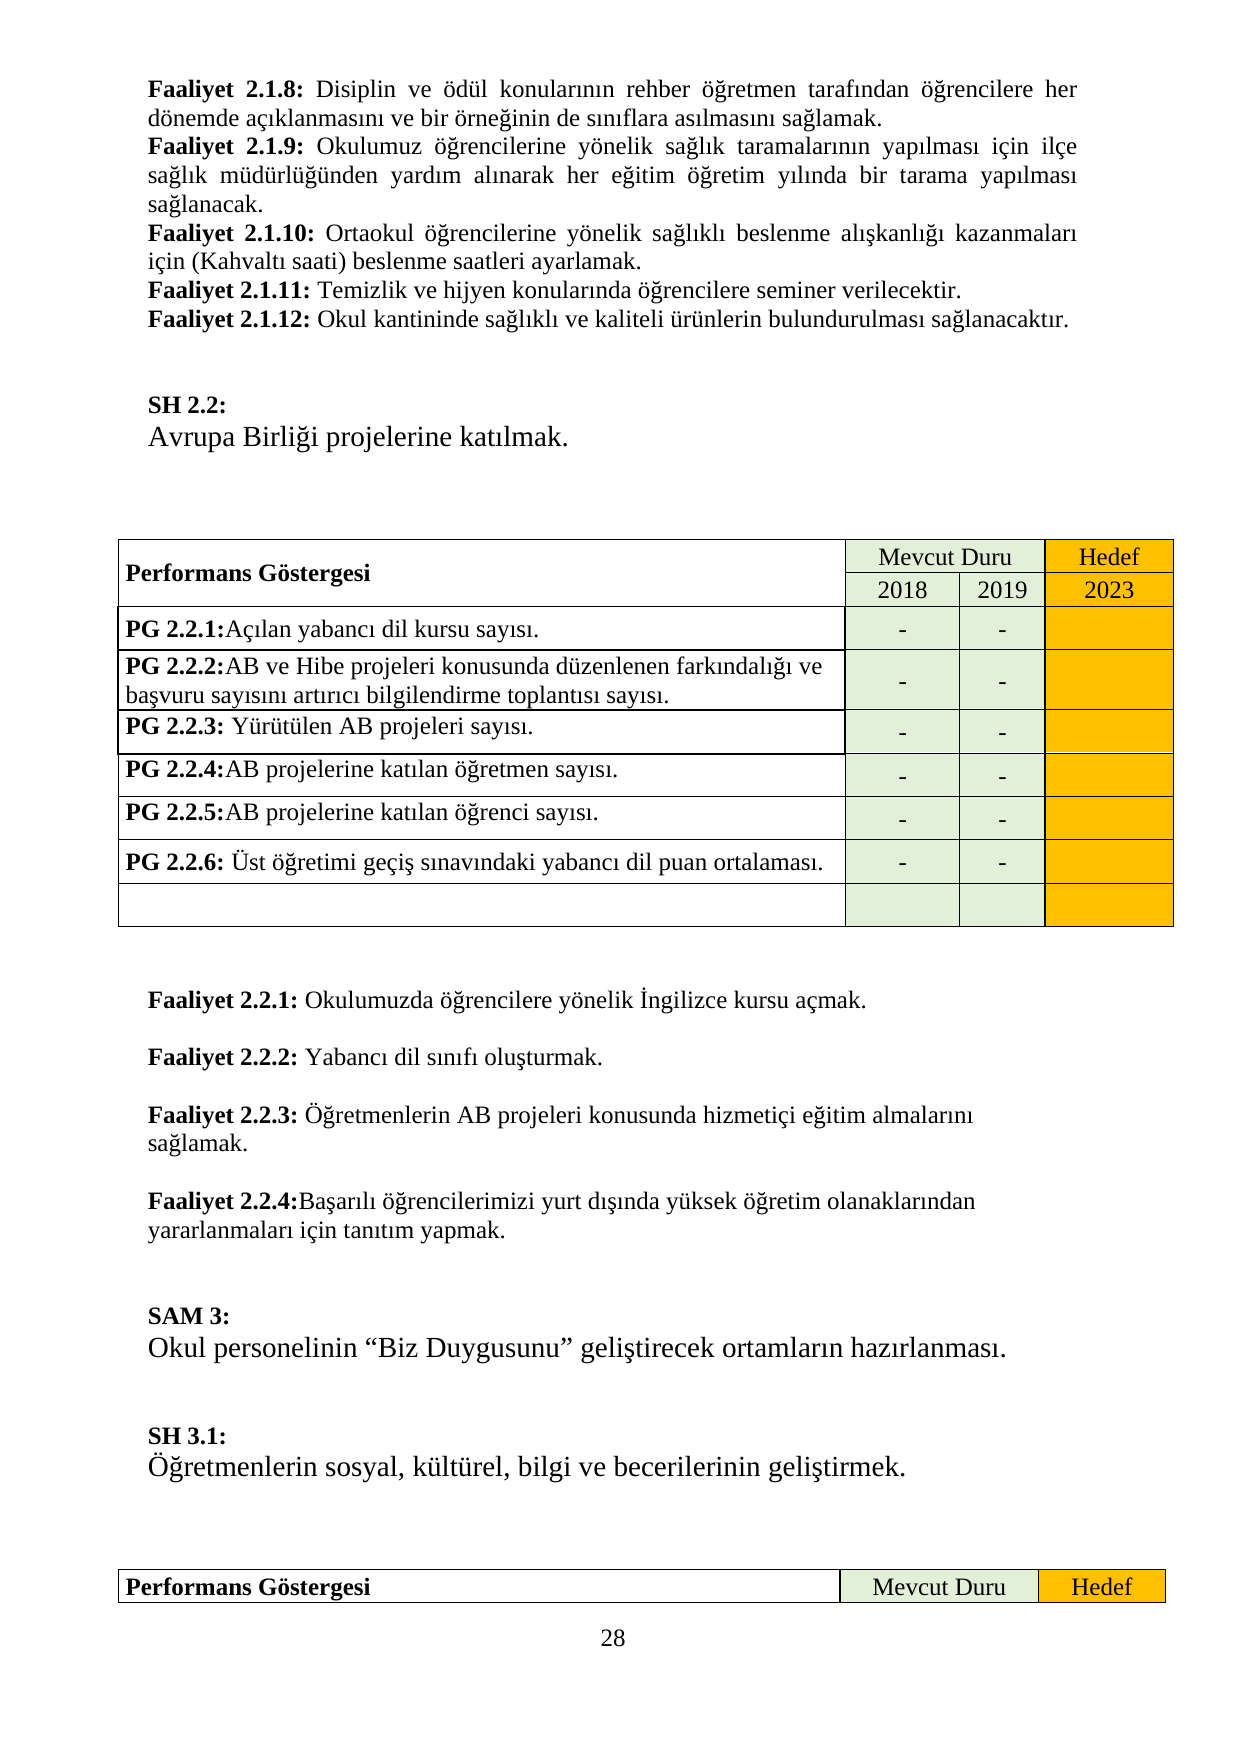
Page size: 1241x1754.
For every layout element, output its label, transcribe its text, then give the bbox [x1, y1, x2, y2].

text SH 3.1: [148, 1421, 1078, 1449]
text Faaliyet 2.2.2: Yabancı dil sınıfı oluşturmak. [148, 1042, 1078, 1071]
table_cell - [846, 797, 959, 839]
text Faaliyet 2.1.10: Ortaokul öğrencilerine yönelik sağlıklı beslenme alışkanlığı kazanmaları için (Kahvaltı saati) beslenme saatleri ayarlamak. [148, 218, 1078, 275]
text Faaliyet 2.1.9: Okulumuz öğrencilerine yönelik sağlık taramalarının yapılması için ilçe sağlık müdürlüğünden yardım alınarak her eğitim öğretim yılında bir tarama yapılması sağlanacak. [148, 131, 1078, 218]
table_cell [1046, 650, 1173, 709]
table_cell [1046, 754, 1173, 796]
text Faaliyet 2.2.4:Başarılı öğrencilerimizi yurt dışında yüksek öğretim olanaklarından yararlanmaları için tanıtım yapmak. [148, 1186, 1078, 1243]
table_cell - [846, 607, 959, 649]
text Faaliyet 2.2.1: Okulumuzda öğrencilere yönelik İngilizce kursu açmak. [148, 985, 1078, 1013]
table_cell [960, 884, 1044, 926]
text Öğretmenlerin sosyal, kültürel, bilgi ve becerilerinin geliştirmek. [148, 1449, 1078, 1483]
table_cell [119, 884, 845, 926]
text SH 2.2: [148, 390, 1078, 419]
table_cell [1046, 797, 1173, 839]
table_cell - [846, 840, 959, 883]
text Faaliyet 2.1.12: Okul kantininde sağlıklı ve kaliteli ürünlerin bulundurulması sağlanacaktır. [148, 304, 1078, 333]
table_cell PG 2.2.3: Yürütülen AB projeleri sayısı. [119, 711, 844, 752]
table_cell PG 2.2.4:AB projelerine katılan öğretmen sayısı. [119, 755, 845, 796]
table_header Mevcut Duru [841, 1570, 1038, 1602]
table_cell - [846, 710, 959, 752]
text Avrupa Birliği projelerine katılmak. [148, 419, 1078, 452]
text SAM 3: [148, 1301, 1078, 1330]
table_cell [846, 884, 959, 926]
table_header Performans Göstergesi [119, 540, 845, 606]
table_cell [1046, 840, 1173, 883]
table_cell 2019 [960, 573, 1044, 606]
table_cell PG 2.2.5:AB projelerine katılan öğrenci sayısı. [119, 797, 845, 839]
table_cell - [960, 754, 1044, 796]
table_cell - [960, 607, 1044, 649]
table_cell 2023 [1046, 573, 1173, 606]
table_cell - [960, 650, 1044, 709]
table_header Mevcut Duru [846, 540, 1044, 572]
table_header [119, 1570, 839, 1602]
table_header Hedef [1046, 540, 1173, 572]
text Faaliyet 2.2.3: Öğretmenlerin AB projeleri konusunda hizmetiçi eğitim almalarını sağlamak. [148, 1100, 1078, 1157]
table_cell PG 2.2.1:Açılan yabancı dil kursu sayısı. [119, 607, 844, 649]
table_header Hedef [1039, 1570, 1165, 1602]
text Faaliyet 2.1.11: Temizlik ve hijyen konularında öğrencilere seminer verilecektir. [148, 275, 1078, 304]
table_cell [1046, 710, 1173, 752]
table_cell PG 2.2.6: Üst öğretimi geçiş sınavındaki yabancı dil puan ortalaması. [119, 840, 845, 883]
table_cell PG 2.2.2:AB ve Hibe projeleri konusunda düzenlenen farkındalığı ve başvuru sayısını artırıcı bilgilendirme toplantısı sayısı. [119, 651, 844, 709]
table_cell [1046, 607, 1173, 649]
table_cell 2018 [846, 573, 959, 606]
table_cell - [846, 754, 959, 796]
text Okul personelinin “Biz Duygusunu” geliştirecek ortamların hazırlanması. [148, 1330, 1078, 1363]
table_cell - [846, 650, 959, 709]
table_cell [1046, 884, 1173, 926]
table_cell - [960, 710, 1044, 752]
table_cell - [960, 840, 1044, 883]
table_cell - [960, 797, 1044, 839]
text Faaliyet 2.1.8: Disiplin ve ödül konularının rehber öğretmen tarafından öğrencilere her dönemde açıklanmasını ve bir örneğinin de sınıflara asılmasını sağlamak. [148, 74, 1078, 131]
